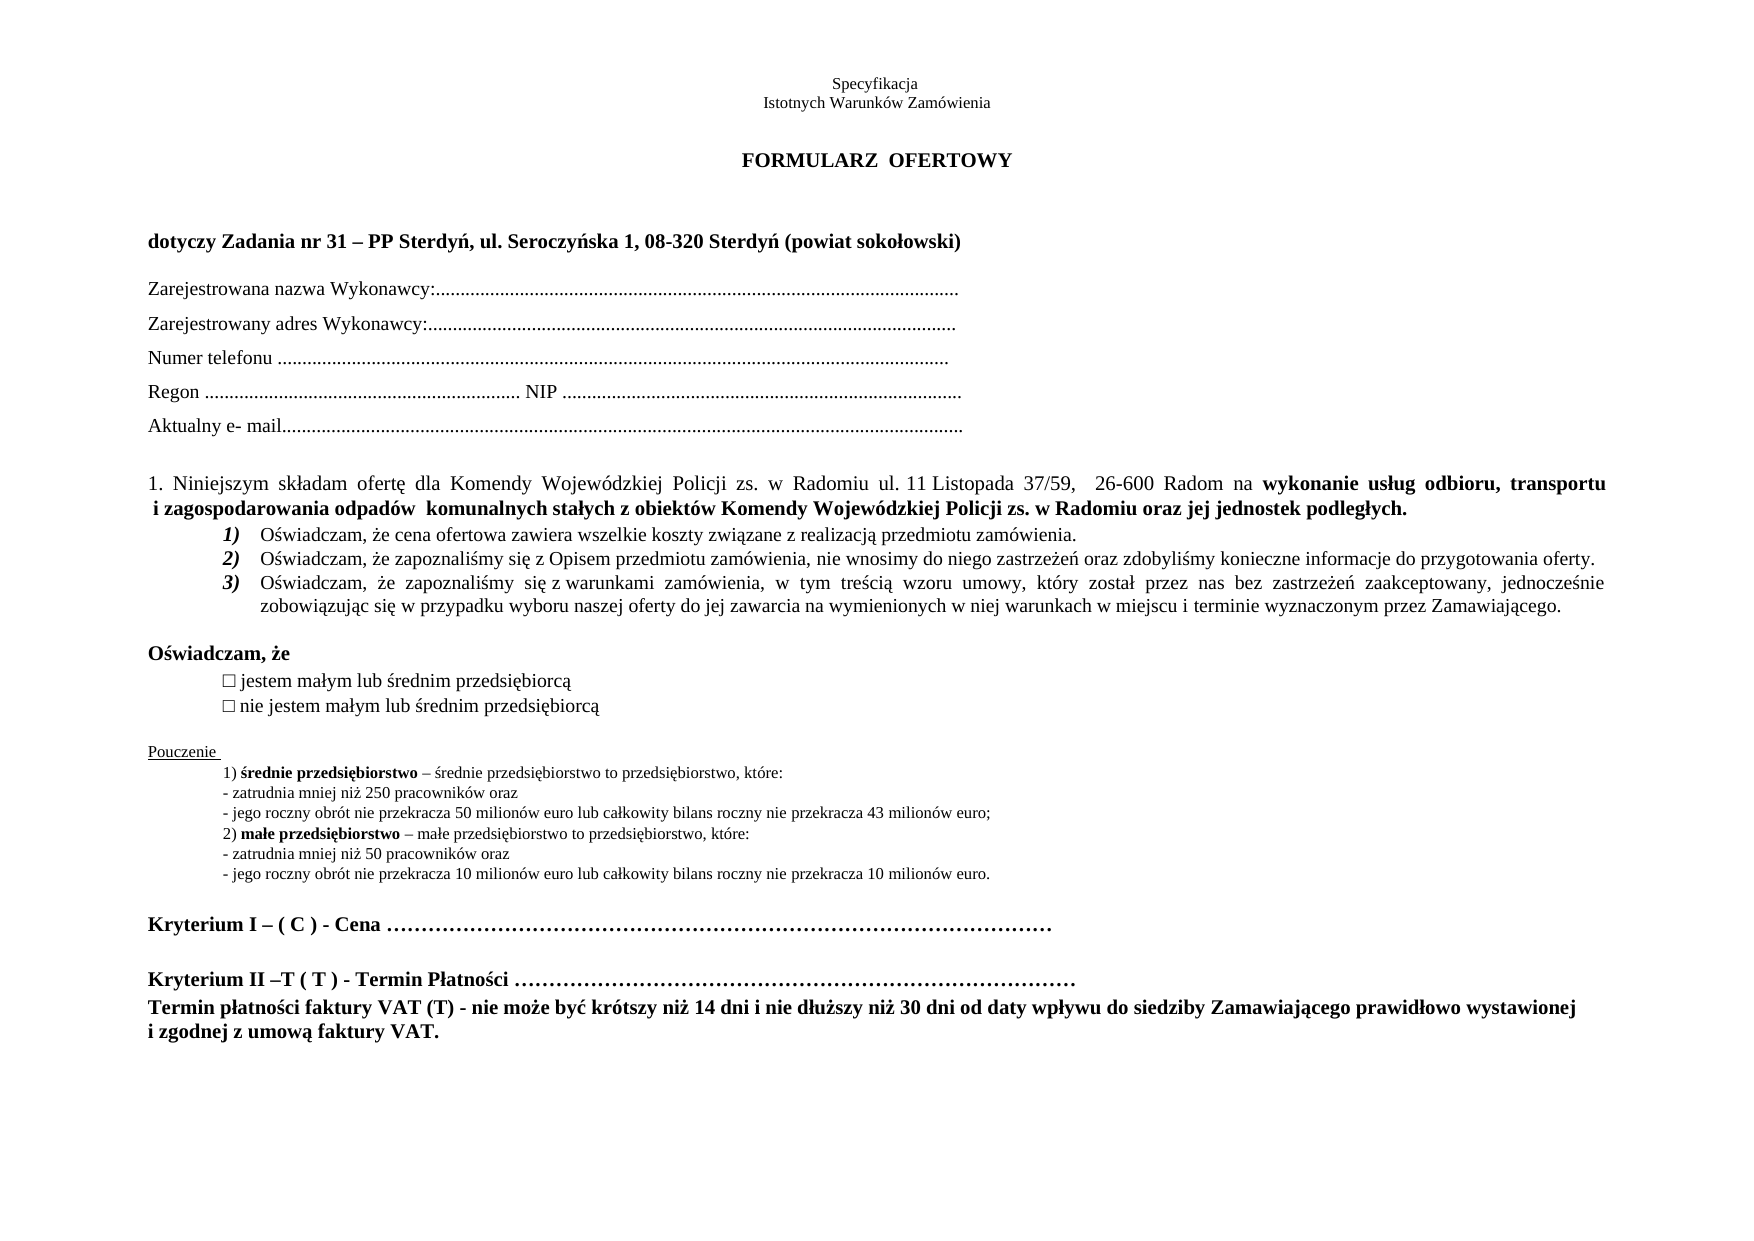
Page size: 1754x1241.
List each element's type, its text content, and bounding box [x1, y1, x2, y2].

text Numer telefonu ........................................................................................................................................ [148, 346, 1606, 368]
text □ jestem małym lub średnim przedsiębiorcą [223, 668, 1606, 692]
text 1) średnie przedsiębiorstwo – średnie przedsiębiorstwo to przedsiębiorstwo, które: [223, 762, 1606, 782]
text Regon ................................................................ NIP ................................................................................. [148, 380, 1606, 403]
text Termin płatności faktury VAT (T) - nie może być krótszy niż 14 dni i nie dłuższy niż 30 dni od daty wpływu do siedziby Zamawiającego prawidłowo wystawionej i zgodnej z umową faktury VAT. [148, 995, 1606, 1043]
text - zatrudnia mniej niż 250 pracowników oraz [223, 783, 1606, 802]
text Zarejestrowany adres Wykonawcy:........................................................................................................... [148, 311, 1606, 334]
text Zarejestrowana nazwa Wykonawcy:.......................................................................................................... [148, 277, 1606, 300]
text - jego roczny obrót nie przekracza 50 milionów euro lub całkowity bilans roczny nie przekracza 43 milionów euro; [223, 803, 1606, 822]
text 2) małe przedsiębiorstwo – małe przedsiębiorstwo to przedsiębiorstwo, które: [223, 823, 1606, 843]
list Oświadczam, że cena ofertowa zawiera wszelkie koszty związane z realizacją przedmiotu zamówienia. [223, 522, 1606, 546]
text Kryterium II –T ( T ) - Termin Płatności ……………………………………………………………………… [148, 967, 1606, 991]
text dotyczy Zadania nr 31 – PP Sterdyń, ul. Seroczyńska 1, 08-320 Sterdyń (powiat sokołowski) [148, 229, 1606, 253]
text □ nie jestem małym lub średnim przedsiębiorcą [223, 694, 1606, 717]
text Kryterium I – ( C ) - Cena …………………………………………………………………………………… [148, 912, 1606, 936]
text FORMULARZ OFERTOWY [148, 148, 1606, 204]
list Oświadczam, że zapoznaliśmy się z warunkami zamówienia, w tym treścią wzoru umowy, który został przez nas bez zastrzeżeń zaakceptowany, jednocześnie zobowiązując się w przypadku wyboru naszej oferty do jej zawarcia na wymienionych w niej warunkach w miejscu i terminie wyznaczonym przez Zamawiającego. [223, 570, 1606, 617]
text 1. Niniejszym składam ofertę dla Komendy Wojewódzkiej Policji zs. w Radomiu ul. 11 Listopada 37/59, 26-600 Radom na wykonanie usług odbioru, transportu i zagospodarowania odpadów komunalnych stałych z obiektów Komendy Wojewódzkiej Policji zs. w Radomiu oraz jej jednostek podległych. [148, 471, 1606, 520]
list Oświadczam, że zapoznaliśmy się z Opisem przedmiotu zamówienia, nie wnosimy do niego zastrzeżeń oraz zdobyliśmy konieczne informacje do przygotowania oferty. [223, 546, 1606, 570]
text - jego roczny obrót nie przekracza 10 milionów euro lub całkowity bilans roczny nie przekracza 10 milionów euro. [223, 864, 1606, 883]
text - zatrudnia mniej niż 50 pracowników oraz [223, 844, 1606, 863]
text Oświadczam, że [148, 641, 1606, 665]
text Pouczenie [148, 742, 1606, 761]
text Aktualny e- mail.......................................................................................................................................... [148, 414, 1606, 437]
